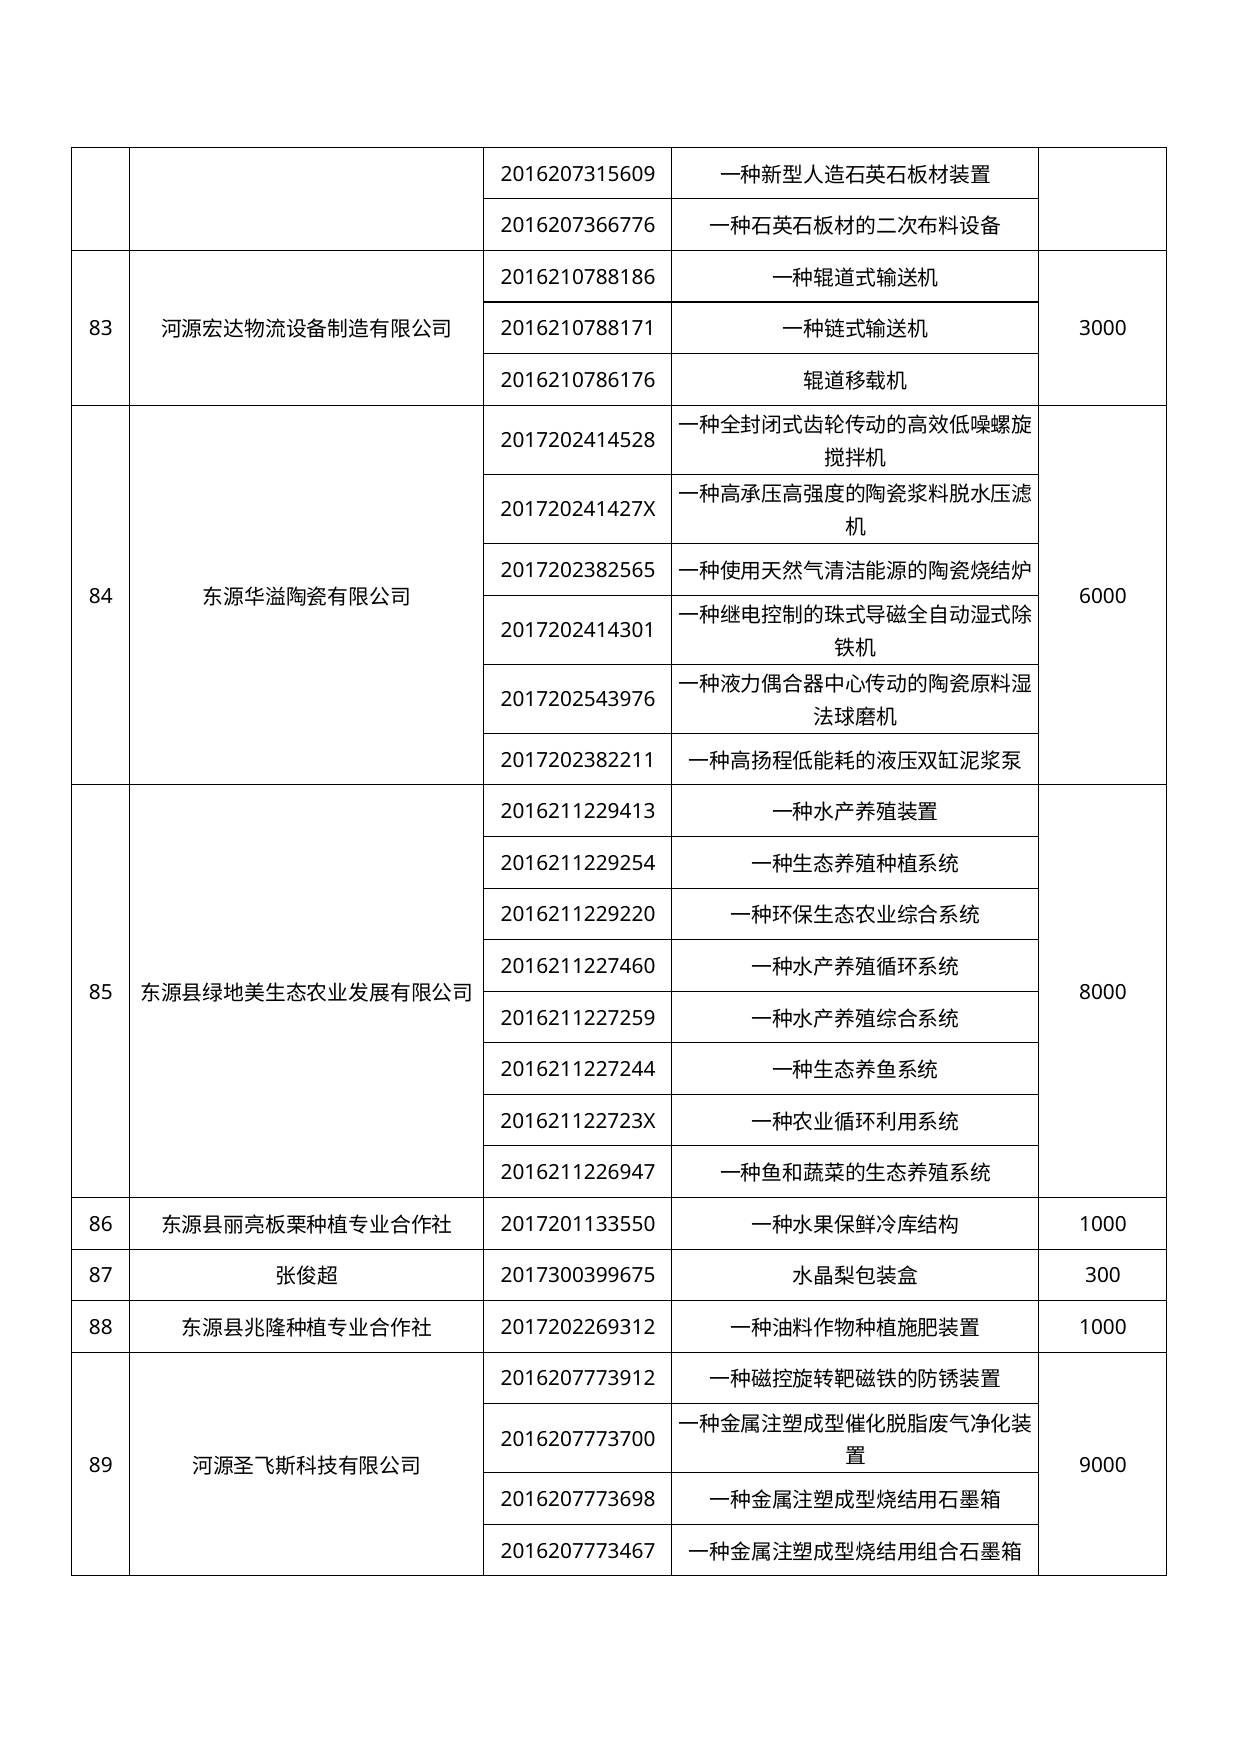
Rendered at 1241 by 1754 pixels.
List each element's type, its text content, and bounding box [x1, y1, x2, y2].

table_cell 201621122723X [484, 1095, 671, 1145]
table_cell 一种生态养鱼系统 [672, 1043, 1038, 1094]
table_cell 东源县丽亮板栗种植专业合作社 [130, 1198, 483, 1248]
table_cell 东源县兆隆种植专业合作社 [130, 1301, 483, 1352]
table_cell 一种新型人造石英石板材装置 [672, 148, 1038, 198]
table_cell 2016210788171 [484, 303, 671, 353]
table_cell 一种生态养殖种植系统 [672, 837, 1038, 887]
table_cell 一种全封闭式齿轮传动的高效低噪螺旋搅拌机 [672, 406, 1038, 474]
table_cell 87 [72, 1250, 129, 1300]
table_cell 2016211226947 [484, 1146, 671, 1197]
table_cell 一种石英石板材的二次布料设备 [672, 199, 1038, 250]
table_cell 2016211227244 [484, 1043, 671, 1094]
table_cell 一种农业循环利用系统 [672, 1095, 1038, 1145]
table_cell 2017202382211 [484, 734, 671, 784]
table_cell 2017202382565 [484, 544, 671, 594]
table_cell 2017202543976 [484, 665, 671, 733]
table_cell 84 [72, 406, 129, 784]
table_cell 辊道移载机 [672, 354, 1038, 404]
table_cell 水晶梨包装盒 [672, 1250, 1038, 1300]
table_cell 2016207773700 [484, 1404, 671, 1472]
table_cell 2017202414301 [484, 596, 671, 664]
table_cell 一种高扬程低能耗的液压双缸泥浆泵 [672, 734, 1038, 784]
table_cell 85 [72, 785, 129, 1197]
table_cell 6000 [1039, 406, 1166, 784]
table_cell 一种水产养殖装置 [672, 785, 1038, 836]
table_cell 2016211229220 [484, 889, 671, 939]
table_cell 2017300399675 [484, 1250, 671, 1300]
table_cell 一种水产养殖循环系统 [672, 940, 1038, 991]
table_cell 一种高承压高强度的陶瓷浆料脱水压滤机 [672, 475, 1038, 543]
table_cell 2016211227259 [484, 992, 671, 1042]
table_cell 一种水产养殖综合系统 [672, 992, 1038, 1042]
table_cell 86 [72, 1198, 129, 1248]
table_cell 8000 [1039, 785, 1166, 1197]
table_cell 一种继电控制的珠式导磁全自动湿式除铁机 [672, 596, 1038, 664]
table_cell 2016210786176 [484, 354, 671, 404]
table_cell 一种链式输送机 [672, 303, 1038, 353]
table_cell 一种金属注塑成型烧结用组合石墨箱 [672, 1525, 1038, 1575]
table_cell 2016211227460 [484, 940, 671, 991]
table_cell 2016207773698 [484, 1473, 671, 1524]
table_cell 河源宏达物流设备制造有限公司 [130, 251, 483, 404]
table_cell 201720241427X [484, 475, 671, 543]
table_cell 一种磁控旋转靶磁铁的防锈装置 [672, 1353, 1038, 1403]
table_cell 83 [72, 251, 129, 404]
table_cell 300 [1039, 1250, 1166, 1300]
table_cell 一种液力偶合器中心传动的陶瓷原料湿法球磨机 [672, 665, 1038, 733]
table_cell 张俊超 [130, 1250, 483, 1300]
table_cell 2017201133550 [484, 1198, 671, 1248]
table_cell 2016207315609 [484, 148, 671, 198]
table_cell 9000 [1039, 1353, 1166, 1575]
table_cell 88 [72, 1301, 129, 1352]
table_cell 一种水果保鲜冷库结构 [672, 1198, 1038, 1248]
table_cell 河源圣飞斯科技有限公司 [130, 1353, 483, 1575]
table_cell 一种油料作物种植施肥装置 [672, 1301, 1038, 1352]
table_cell 2016211229254 [484, 837, 671, 887]
table_cell 东源华溢陶瓷有限公司 [130, 406, 483, 784]
table_cell 89 [72, 1353, 129, 1575]
table_cell 2016207366776 [484, 199, 671, 250]
table_cell 一种金属注塑成型烧结用石墨箱 [672, 1473, 1038, 1524]
table_cell 2016207773912 [484, 1353, 671, 1403]
table_cell 2017202414528 [484, 406, 671, 474]
table_cell 3000 [1039, 251, 1166, 404]
table_cell 一种使用天然气清洁能源的陶瓷烧结炉 [672, 544, 1038, 594]
table_cell 一种环保生态农业综合系统 [672, 889, 1038, 939]
table_cell 2017202269312 [484, 1301, 671, 1352]
table_cell 一种鱼和蔬菜的生态养殖系统 [672, 1146, 1038, 1197]
table_cell 一种辊道式输送机 [672, 251, 1038, 301]
table_cell 东源县绿地美生态农业发展有限公司 [130, 785, 483, 1197]
table_cell 1000 [1039, 1301, 1166, 1352]
table_cell 一种金属注塑成型催化脱脂废气净化装置 [672, 1404, 1038, 1472]
table_cell 2016211229413 [484, 785, 671, 836]
table_cell 1000 [1039, 1198, 1166, 1248]
table_cell 2016210788186 [484, 251, 671, 301]
table_cell 2016207773467 [484, 1525, 671, 1575]
